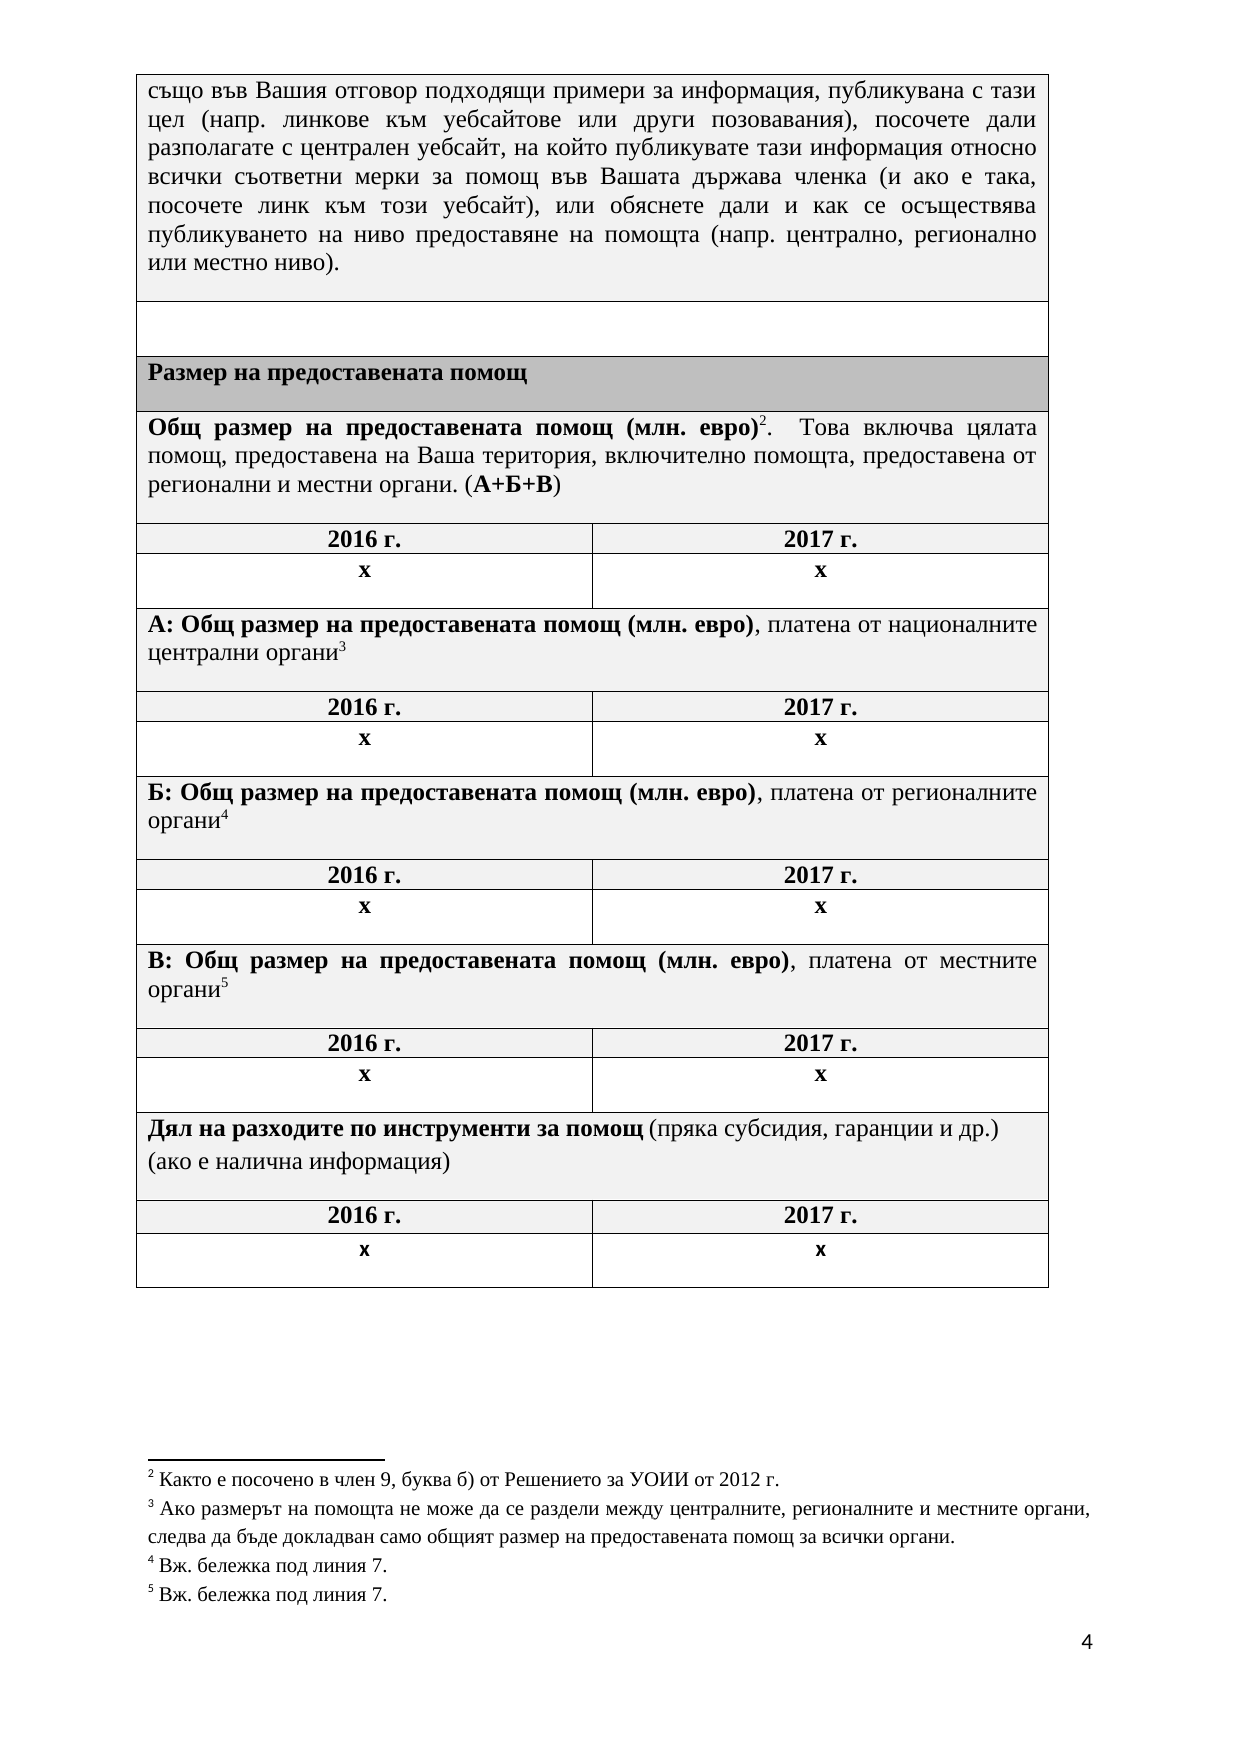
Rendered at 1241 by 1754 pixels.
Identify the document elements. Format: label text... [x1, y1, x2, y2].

table_cell 2017 г. [593, 524, 1048, 553]
table_cell Дял на разходите по инструменти за помощ (пряка субсидия, гаранции и др.) (ако е налична информация) [137, 1113, 1048, 1199]
table_cell x [593, 890, 1048, 944]
table_cell x [137, 554, 592, 608]
table_cell x [137, 1234, 592, 1287]
table_cell 2016 г. [137, 1201, 592, 1233]
table_cell В: Общ размер на предоставената помощ (млн. евро), платена от местните органи [137, 945, 1048, 1027]
table_cell [137, 302, 1048, 356]
table_cell x [137, 890, 592, 944]
table_cell 2017 г. [593, 860, 1048, 889]
table_cell x [593, 1234, 1048, 1287]
table_cell 2016 г. [137, 524, 592, 553]
table_cell 2016 г. [137, 1029, 592, 1057]
table_cell А: Общ размер на предоставената помощ (млн. евро), платена от националните централни органи [137, 609, 1048, 691]
table_cell Б: Общ размер на предоставената помощ (млн. евро), платена от регионалните органи [137, 777, 1048, 859]
table_cell x [593, 554, 1048, 608]
table_cell 2016 г. [137, 860, 592, 889]
table_cell x [137, 722, 592, 776]
table_cell x [593, 722, 1048, 776]
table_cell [137, 75, 1048, 301]
table_cell x [593, 1058, 1048, 1112]
table_cell 2016 г. [137, 692, 592, 721]
table_cell 2017 г. [593, 1029, 1048, 1057]
table_cell x [137, 1058, 592, 1112]
table_cell Размер на предоставената помощ [137, 357, 1048, 411]
table_cell Общ размер на предоставената помощ (млн. евро). Това включва цялата помощ, предоставена на Ваша територия, включително помощта, предоставена от регионални и местни органи. (A+Б+В) [137, 412, 1048, 523]
table_cell 2017 г. [593, 1201, 1048, 1233]
table_cell 2017 г. [593, 692, 1048, 721]
